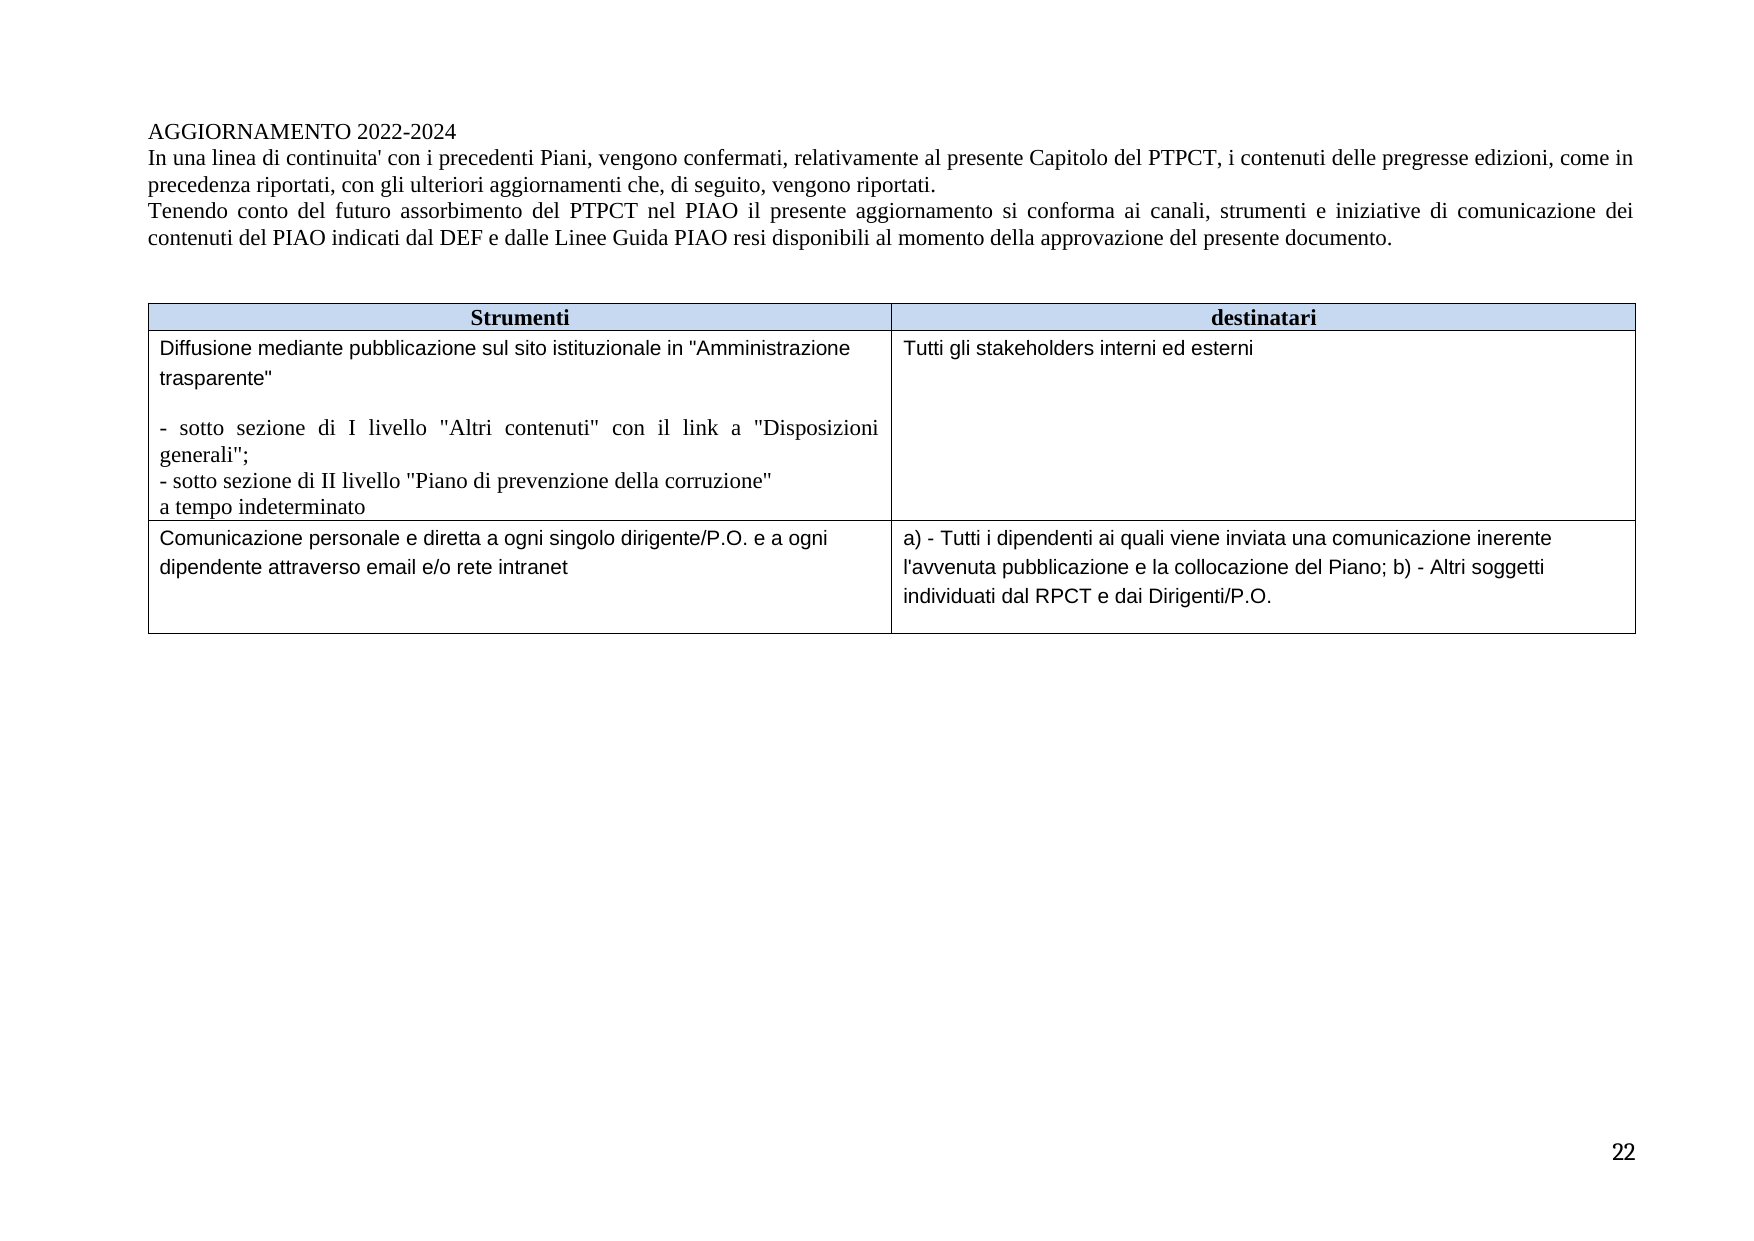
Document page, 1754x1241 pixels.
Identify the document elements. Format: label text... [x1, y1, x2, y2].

table_cell a) - Tutti i dipendenti ai quali viene inviata una comunicazione inerente l'avvenuta pubblicazione e la collocazione del Piano; b) - Altri soggetti individuati dal RPCT e dai Dirigenti/P.O. [892, 521, 1635, 633]
table_cell Tutti gli stakeholders interni ed esterni [892, 331, 1635, 520]
text AGGIORNAMENTO 2022-2024 [148, 118, 1636, 144]
table_cell Comunicazione personale e diretta a ogni singolo dirigente/P.O. e a ogni dipendente attraverso email e/o rete intranet [149, 521, 891, 633]
table_cell Diffusione mediante pubblicazione sul sito istituzionale in "Amministrazione trasparente" - sotto sezione di I livello "Altri contenuti" con il link a "Disposizioni generali"; - sotto sezione di II livello "Piano di prevenzione della corruzione" a tempo indeterminato [149, 331, 891, 520]
table_header Strumenti [149, 304, 891, 330]
text Tenendo conto del futuro assorbimento del PTPCT nel PIAO il presente aggiornamento si conforma ai canali, strumenti e iniziative di comunicazione dei contenuti del PIAO indicati dal DEF e dalle Linee Guida PIAO resi disponibili al momento della approvazione del presente documento. [148, 197, 1636, 250]
text In una linea di continuita' con i precedenti Piani, vengono confermati, relativamente al presente Capitolo del PTPCT, i contenuti delle pregresse edizioni, come in precedenza riportati, con gli ulteriori aggiornamenti che, di seguito, vengono riportati. [148, 144, 1636, 197]
table_header destinatari [892, 304, 1635, 330]
